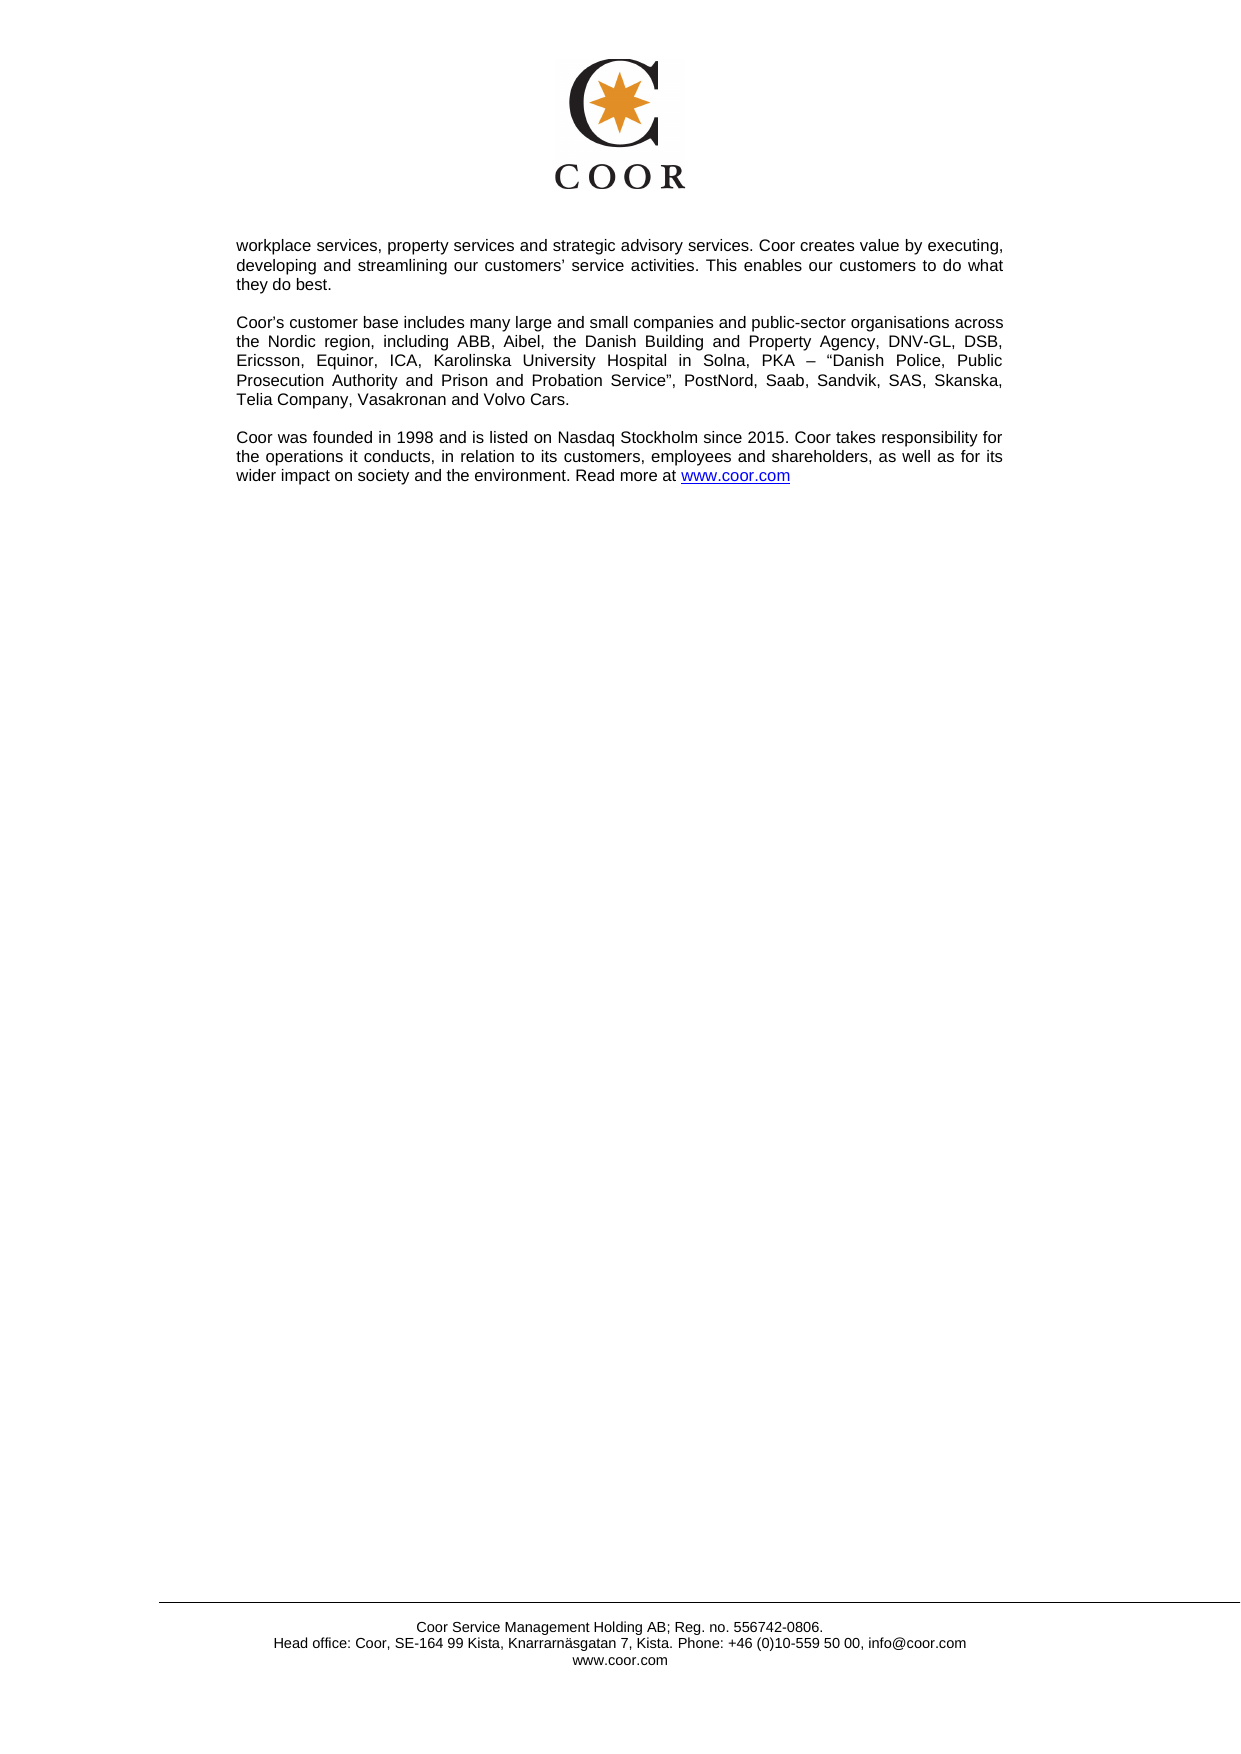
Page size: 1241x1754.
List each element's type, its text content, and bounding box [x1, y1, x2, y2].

text Coor was founded in 1998 and is listed on Nasdaq Stockholm since 2015. Coor takes responsibility for the operations it conducts, in relation to its customers, employees and shareholders, as well as for its wider impact on society and the environment. Read more at www.coor.com [236, 428, 1004, 485]
text Coor’s customer base includes many large and small companies and public-sector organisations across the Nordic region, including ABB, Aibel, the Danish Building and Property Agency, DNV-GL, DSB, Ericsson, Equinor, ICA, Karolinska University Hospital in Solna, PKA – “Danish Police, Public Prosecution Authority and Prison and Probation Service”, PostNord, Saab, Sandvik, SAS, Skanska, Telia Company, Vasakronan and Volvo Cars. [236, 313, 1004, 409]
picture [555, 59, 686, 189]
